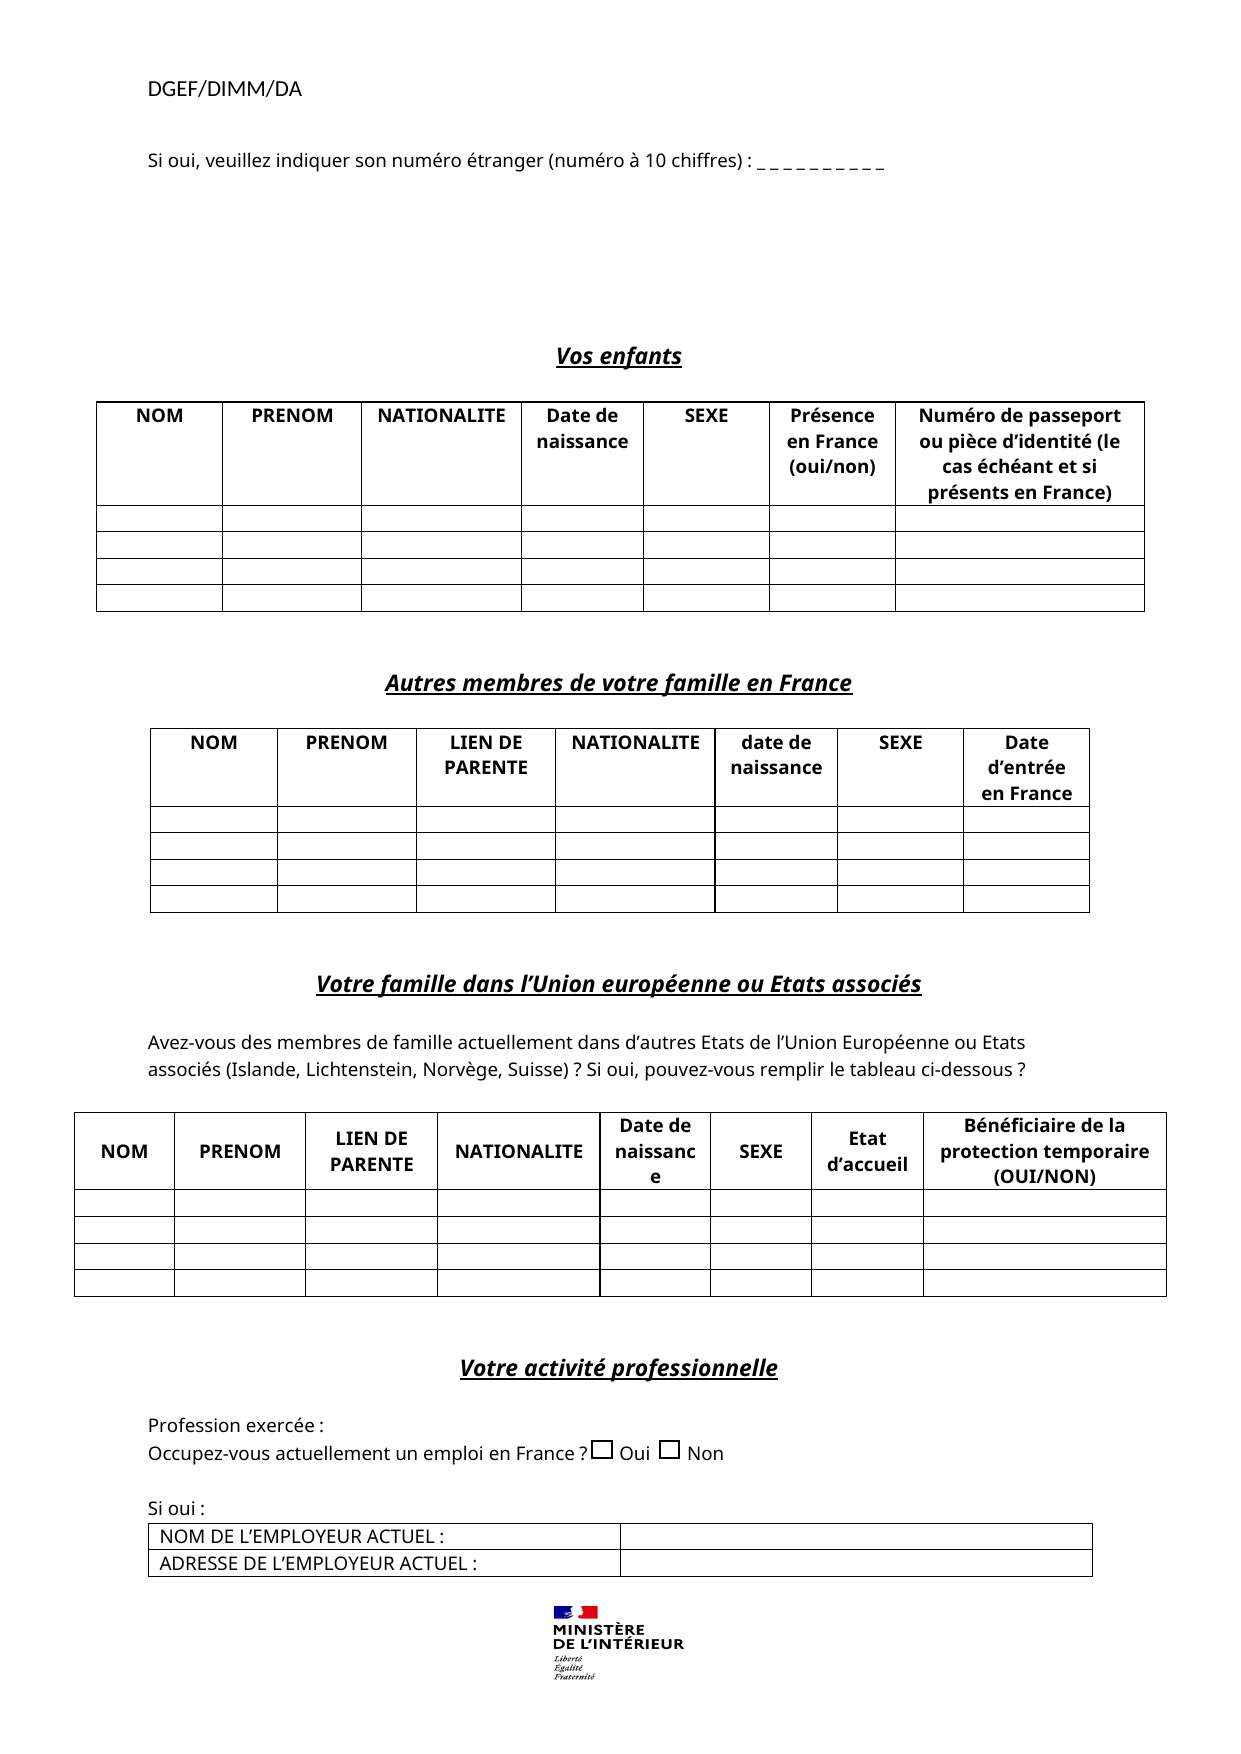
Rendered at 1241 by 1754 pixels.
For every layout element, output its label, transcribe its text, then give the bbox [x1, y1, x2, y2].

table_cell [438, 1270, 599, 1296]
table_cell [711, 1270, 811, 1296]
picture [553, 1606, 687, 1681]
table_cell [151, 833, 277, 859]
table_cell [97, 506, 222, 531]
table_cell [223, 559, 361, 584]
table_cell [770, 585, 895, 611]
text Si oui, veuillez indiquer son numéro étranger (numéro à 10 chiffres) : _ _ _ _ _ _ _ _ _ _ [148, 148, 1093, 173]
table_cell [770, 532, 895, 558]
table_cell [716, 860, 837, 885]
table_cell [522, 559, 643, 584]
table_cell [175, 1190, 305, 1216]
table_cell [711, 1190, 811, 1216]
table_cell [151, 886, 277, 912]
table_header Présence en France (oui/non) [770, 403, 895, 504]
table_cell [175, 1217, 305, 1242]
table_cell [223, 532, 361, 558]
text Avez-vous des membres de famille actuellement dans d’autres Etats de l’Union Européenne ou Etats associés (Islande, Lichtenstein, Norvège, Suisse) ? Si oui, pouvez-vous remplir le tableau ci-dessous ? [148, 1029, 1093, 1082]
table_cell [838, 886, 963, 912]
table_cell [924, 1244, 1166, 1269]
table_header Date de naissance [601, 1113, 710, 1189]
table_cell [306, 1270, 437, 1296]
table_cell [838, 807, 963, 832]
table_cell [924, 1270, 1166, 1296]
table_cell [556, 860, 714, 885]
table_cell [278, 807, 416, 832]
table_header NATIONALITE [556, 729, 714, 806]
text Si oui : [148, 1495, 1093, 1521]
table_cell [556, 886, 714, 912]
table_cell [75, 1244, 174, 1269]
table_cell [362, 532, 521, 558]
table_header LIEN DE PARENTE [306, 1113, 437, 1189]
table_cell [621, 1550, 1092, 1576]
table_header PRENOM [223, 403, 361, 504]
table_header PRENOM [278, 729, 416, 806]
table_cell [838, 860, 963, 885]
table_cell [770, 559, 895, 584]
text Votre activité professionnelle [148, 1352, 1093, 1383]
table_header Etat d’accueil [812, 1113, 923, 1189]
table_cell [306, 1190, 437, 1216]
table_cell [896, 585, 1144, 611]
table_cell [644, 532, 769, 558]
table_cell [522, 506, 643, 531]
table_cell [964, 833, 1089, 859]
table_cell [522, 532, 643, 558]
table_cell [964, 860, 1089, 885]
table_cell [812, 1217, 923, 1242]
table_cell [812, 1190, 923, 1216]
table_cell [896, 559, 1144, 584]
table_cell [838, 833, 963, 859]
table_cell [223, 506, 361, 531]
table_cell [716, 807, 837, 832]
table_cell [306, 1217, 437, 1242]
table_cell [438, 1190, 599, 1216]
table_cell [711, 1217, 811, 1242]
table_cell [151, 807, 277, 832]
table_cell [417, 860, 555, 885]
table_cell [306, 1244, 437, 1269]
table_header PRENOM [175, 1113, 305, 1189]
table_cell [601, 1270, 710, 1296]
table_cell [362, 559, 521, 584]
table_header LIEN DE PARENTE [417, 729, 555, 806]
table_cell [644, 506, 769, 531]
table_cell [522, 585, 643, 611]
table_cell [812, 1270, 923, 1296]
table_cell ADRESSE DE L’EMPLOYEUR ACTUEL : [149, 1550, 620, 1576]
table_cell [644, 585, 769, 611]
table_header NOM [151, 729, 277, 806]
table_cell [278, 886, 416, 912]
table_header date de naissance [716, 729, 837, 806]
table_header SEXE [838, 729, 963, 806]
table_cell [362, 585, 521, 611]
table_cell [601, 1244, 710, 1269]
table_cell [75, 1190, 174, 1216]
text Votre famille dans l’Union européenne ou Etats associés [148, 968, 1093, 999]
text Occupez-vous actuellement un emploi en France ? Oui Non [148, 1440, 1093, 1466]
table_cell [362, 506, 521, 531]
table_header SEXE [644, 403, 769, 504]
table_cell [97, 532, 222, 558]
table_header NATIONALITE [438, 1113, 599, 1189]
table_cell [175, 1244, 305, 1269]
table_header NATIONALITE [362, 403, 521, 504]
table_cell [770, 506, 895, 531]
table_cell [75, 1270, 174, 1296]
table_cell [438, 1217, 599, 1242]
table_cell [644, 559, 769, 584]
table_cell [438, 1244, 599, 1269]
table_header NOM [75, 1113, 174, 1189]
table_header NOM [97, 403, 222, 504]
table_header Bénéficiaire de la protection temporaire (OUI/NON) [924, 1113, 1166, 1189]
table_header Numéro de passeport ou pièce d’identité (le cas échéant et si présents en France) [896, 403, 1144, 504]
table_cell [97, 559, 222, 584]
table_cell [278, 833, 416, 859]
table_cell [417, 886, 555, 912]
table_header Date d’entrée en France [964, 729, 1089, 806]
table_cell [601, 1190, 710, 1216]
text Profession exercée : [148, 1413, 1093, 1438]
text Autres membres de votre famille en France [148, 667, 1093, 698]
table_header Date de naissance [522, 403, 643, 504]
table_cell [601, 1217, 710, 1242]
table_cell [924, 1217, 1166, 1242]
table_cell [151, 860, 277, 885]
table_cell [716, 886, 837, 912]
table_cell [556, 833, 714, 859]
table_cell [417, 833, 555, 859]
table_header SEXE [711, 1113, 811, 1189]
table_cell [75, 1217, 174, 1242]
table_header NOM DE L’EMPLOYEUR ACTUEL : [149, 1524, 620, 1549]
text Vos enfants [148, 340, 1093, 371]
table_header [621, 1524, 1092, 1549]
table_cell [812, 1244, 923, 1269]
table_cell [896, 532, 1144, 558]
table_cell [716, 833, 837, 859]
table_cell [896, 506, 1144, 531]
table_cell [556, 807, 714, 832]
table_cell [964, 807, 1089, 832]
table_cell [417, 807, 555, 832]
table_cell [924, 1190, 1166, 1216]
table_cell [964, 886, 1089, 912]
table_cell [278, 860, 416, 885]
table_cell [711, 1244, 811, 1269]
table_cell [223, 585, 361, 611]
table_cell [97, 585, 222, 611]
table_cell [175, 1270, 305, 1296]
